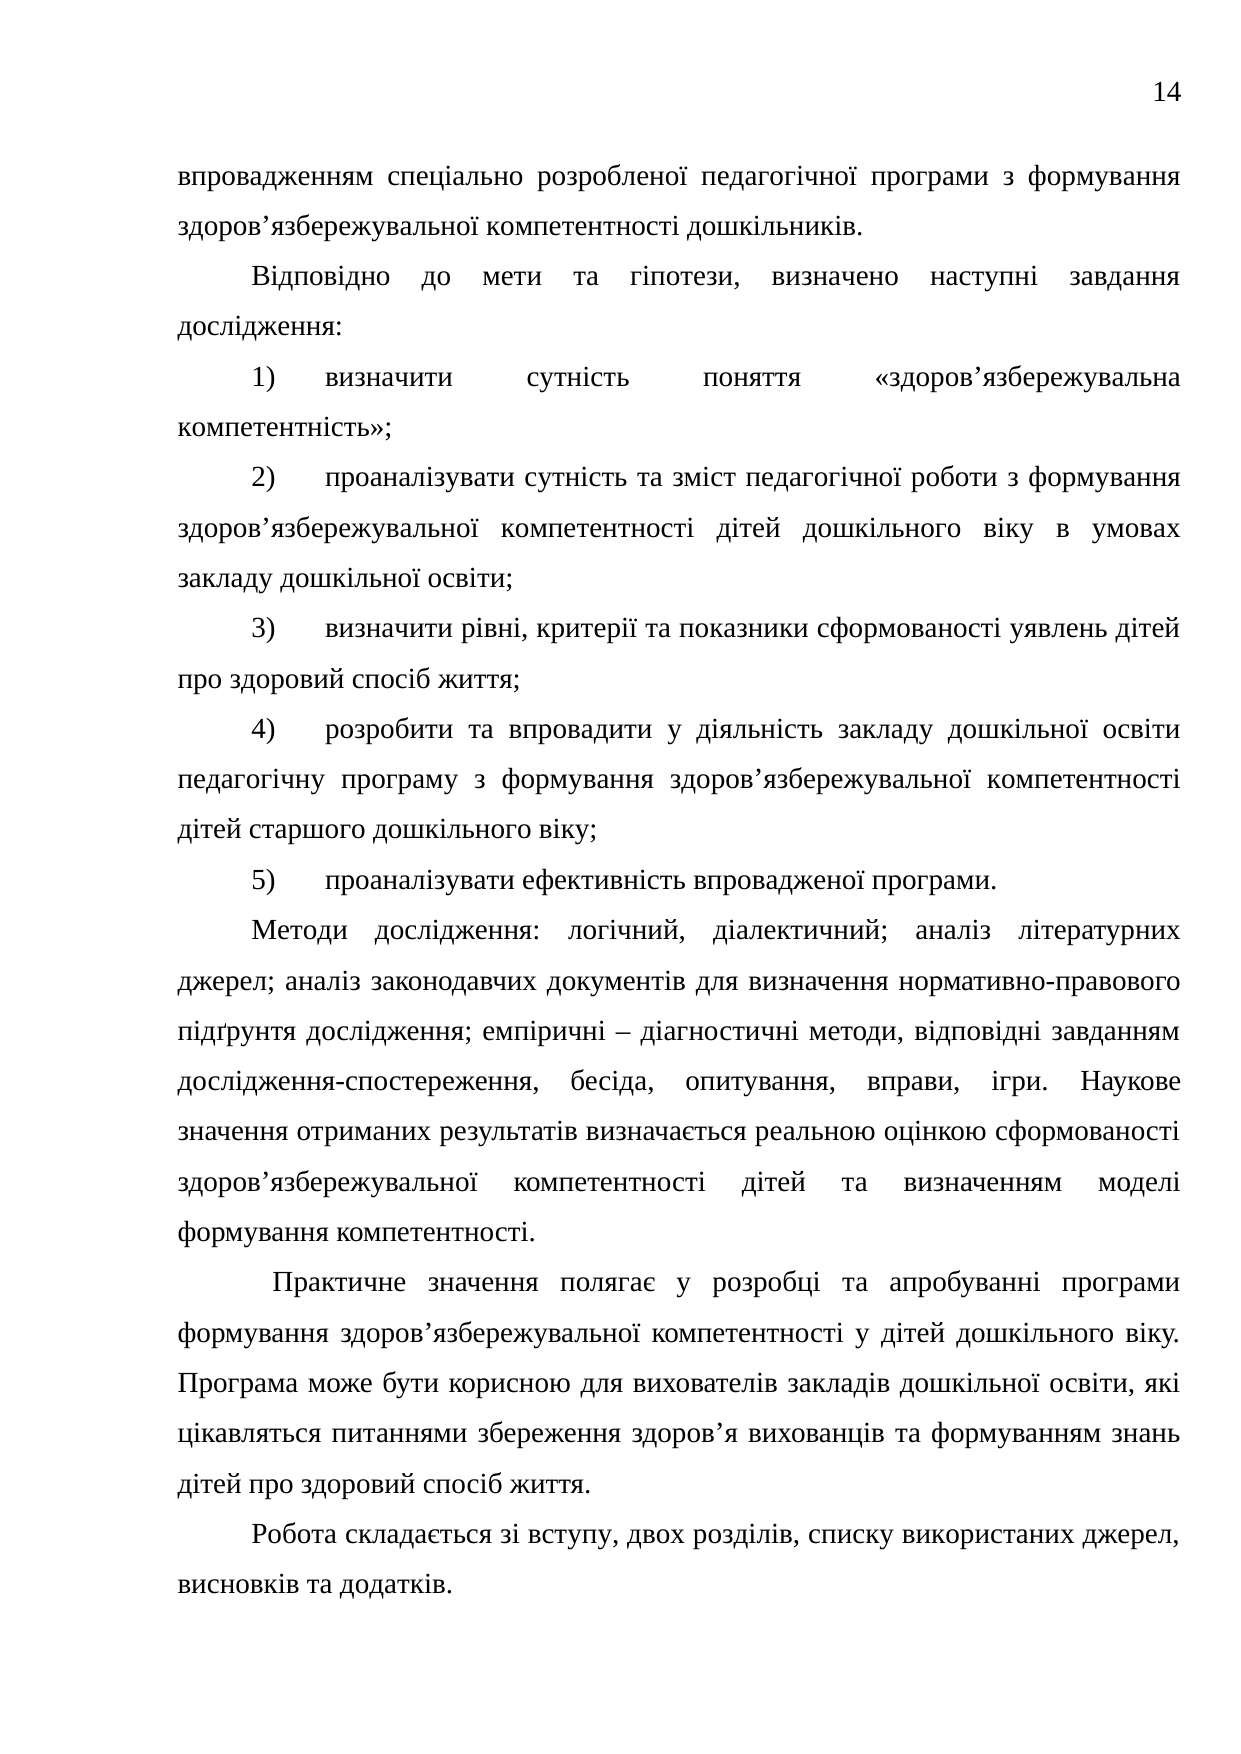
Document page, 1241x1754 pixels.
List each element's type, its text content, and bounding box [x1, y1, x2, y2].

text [177, 158, 1181, 241]
text Відповідно до мети та гіпотези, визначено наступні завдання дослідження: [177, 258, 1181, 342]
text 4) розробити та впровадити у діяльність закладу дошкільної освіти педагогічну програму з формування здоровʼязбережувальної компетентності дітей старшого дошкільного віку; [177, 711, 1181, 845]
text 2) проаналізувати сутність та зміст педагогічної роботи з формування здоровʼязбережувальної компетентності дітей дошкільного віку в умовах закладу дошкільної освіти; [177, 459, 1181, 594]
text Практичне значення полягає у розробці та апробуванні програми формування здоровʼязбережувальної компетентності у дітей дошкільного віку. Програма може бути корисною для вихователів закладів дошкільної освіти, які цікавляться питаннями збереження здоровʼя вихованців та формуванням знань дітей про здоровий спосіб життя. [177, 1264, 1181, 1499]
text Робота складається зі вступу, двох розділів, списку використаних джерел, висновків та додатків. [177, 1516, 1181, 1600]
text 5) проаналізувати ефективність впровадженої програми. [177, 862, 1181, 896]
text 3) визначити рівні, критерії та показники сформованості уявлень дітей про здоровий спосіб життя; [177, 610, 1181, 694]
text Методи дослідження: логічний, діалектичний; аналіз літературних джерел; аналіз законодавчих документів для визначення нормативно-правового підґрунтя дослідження; емпіричні – діагностичні методи, відповідні завданням дослідження-спостереження, бесіда, опитування, вправи, ігри. Наукове значення отриманих результатів визначається реальною оцінкою сформованості здоровʼязбережувальної компетентності дітей та визначенням моделі формування компетентності. [177, 912, 1181, 1248]
text 1) визначити сутність поняття «здоровʼязбережувальна компетентність»; [177, 359, 1181, 443]
